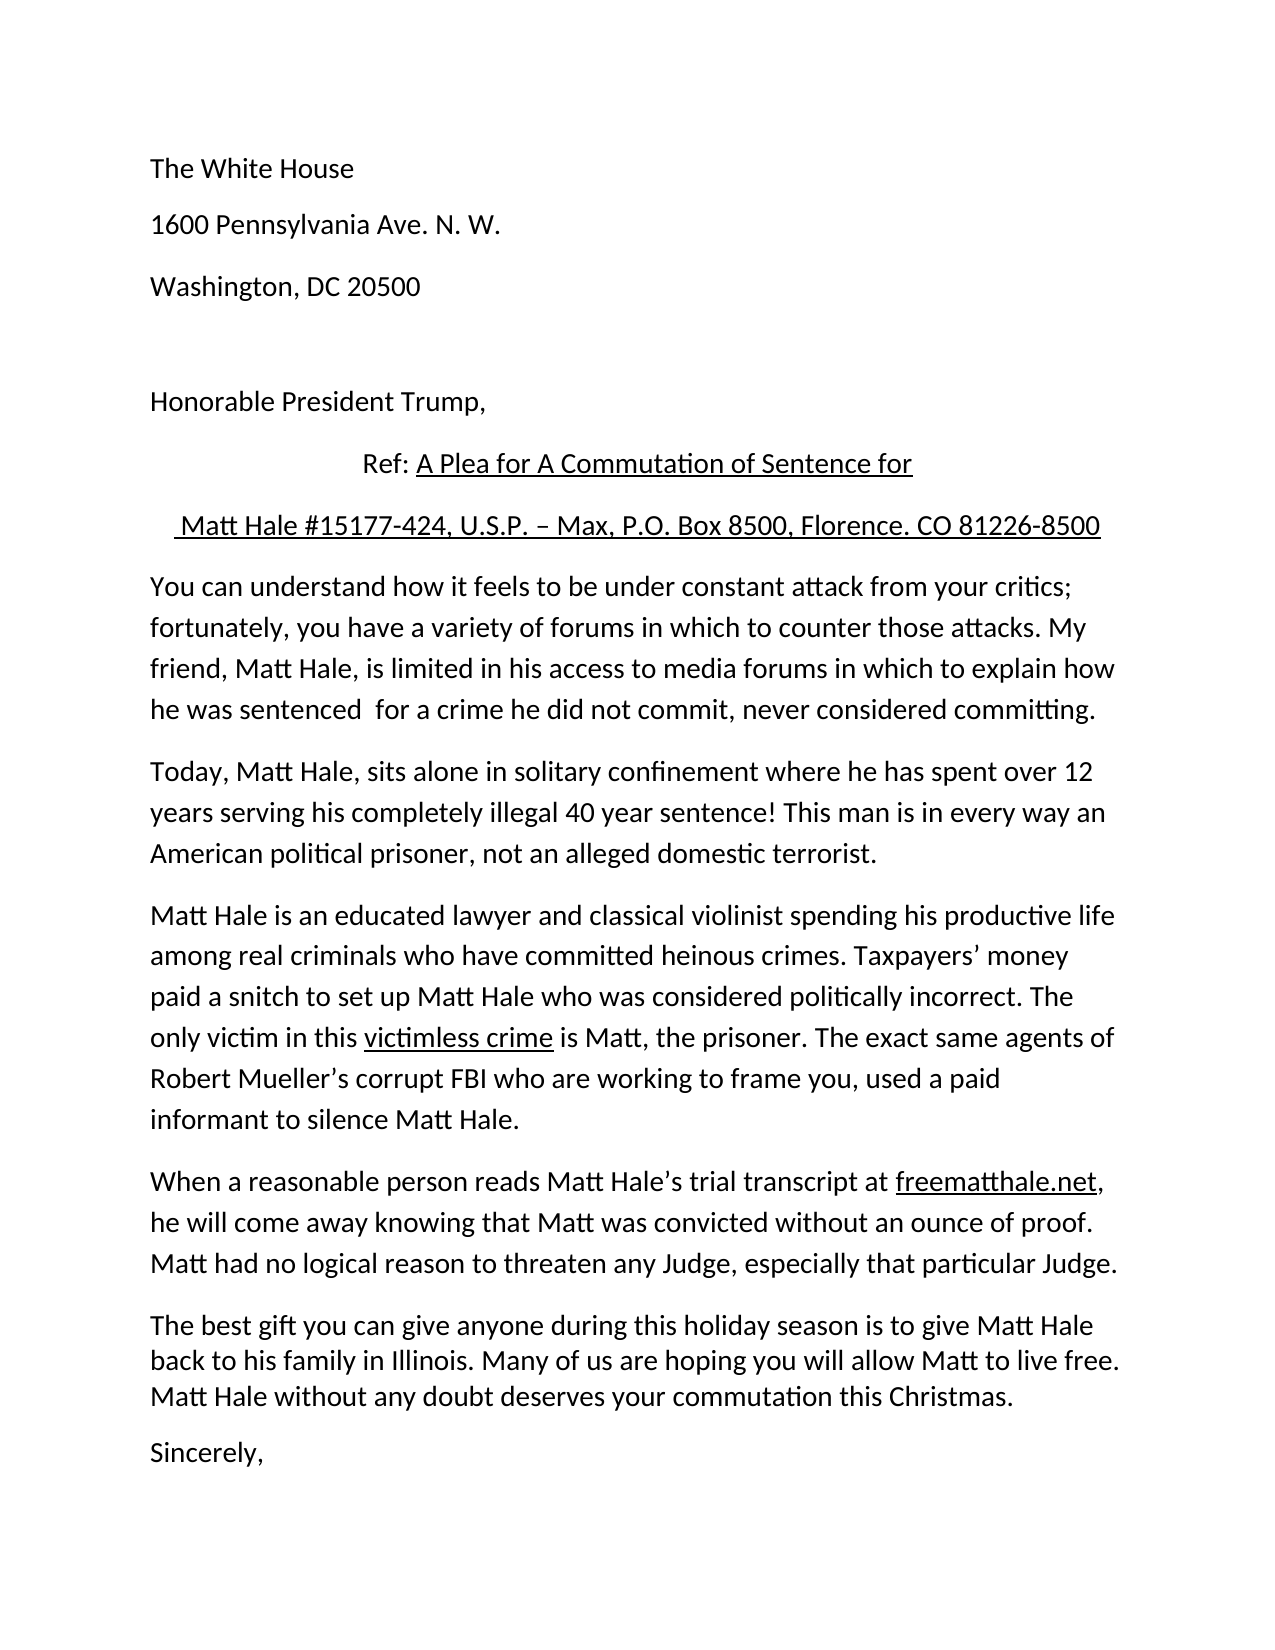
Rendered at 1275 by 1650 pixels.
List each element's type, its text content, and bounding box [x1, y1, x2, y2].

text Honorable President Trump, [150, 383, 1125, 419]
text When a reasonable person reads Matt Hale’s trial transcript at freematthale.net, he will come away knowing that Matt was convicted without an ounce of proof. Matt had no logical reason to threaten any Judge, especially that particular Judge. [150, 1163, 1125, 1281]
text 1600 Pennsylvania Ave. N. W. [150, 206, 1125, 242]
text Washington, DC 20500 [150, 268, 1125, 304]
text Today, Matt Hale, sits alone in solitary confinement where he has spent over 12 years serving his completely illegal 40 year sentence! This man is in every way an American political prisoner, not an alleged domestic terrorist. [150, 753, 1125, 870]
text The White House [150, 150, 1125, 186]
text Matt Hale #15177-424, U.S.P. – Max, P.O. Box 8500, Florence. CO 81226-8500 [150, 507, 1125, 542]
text You can understand how it feels to be under constant attack from your critics; fortunately, you have a variety of forums in which to counter those attacks. My friend, Matt Hale, is limited in his access to media forums in which to explain how he was sentenced for a crime he did not commit, never considered committing. [150, 568, 1125, 727]
text Matt Hale is an educated lawyer and classical violinist spending his productive life among real criminals who have committed heinous crimes. Taxpayers’ money paid a snitch to set up Matt Hale who was considered politically incorrect. The only victim in this victimless crime is Matt, the prisoner. The exact same agents of Robert Mueller’s corrupt FBI who are working to frame you, used a paid informant to silence Matt Hale. [150, 897, 1125, 1137]
text Sincerely, [150, 1434, 1125, 1470]
text Ref: A Plea for A Commutation of Sentence for [150, 445, 1125, 480]
text The best gift you can give anyone during this holiday season is to give Matt Hale back to his family in Illinois. Many of us are hoping you will allow Matt to live free. Matt Hale without any doubt deserves your commutation this Christmas. [150, 1307, 1125, 1413]
